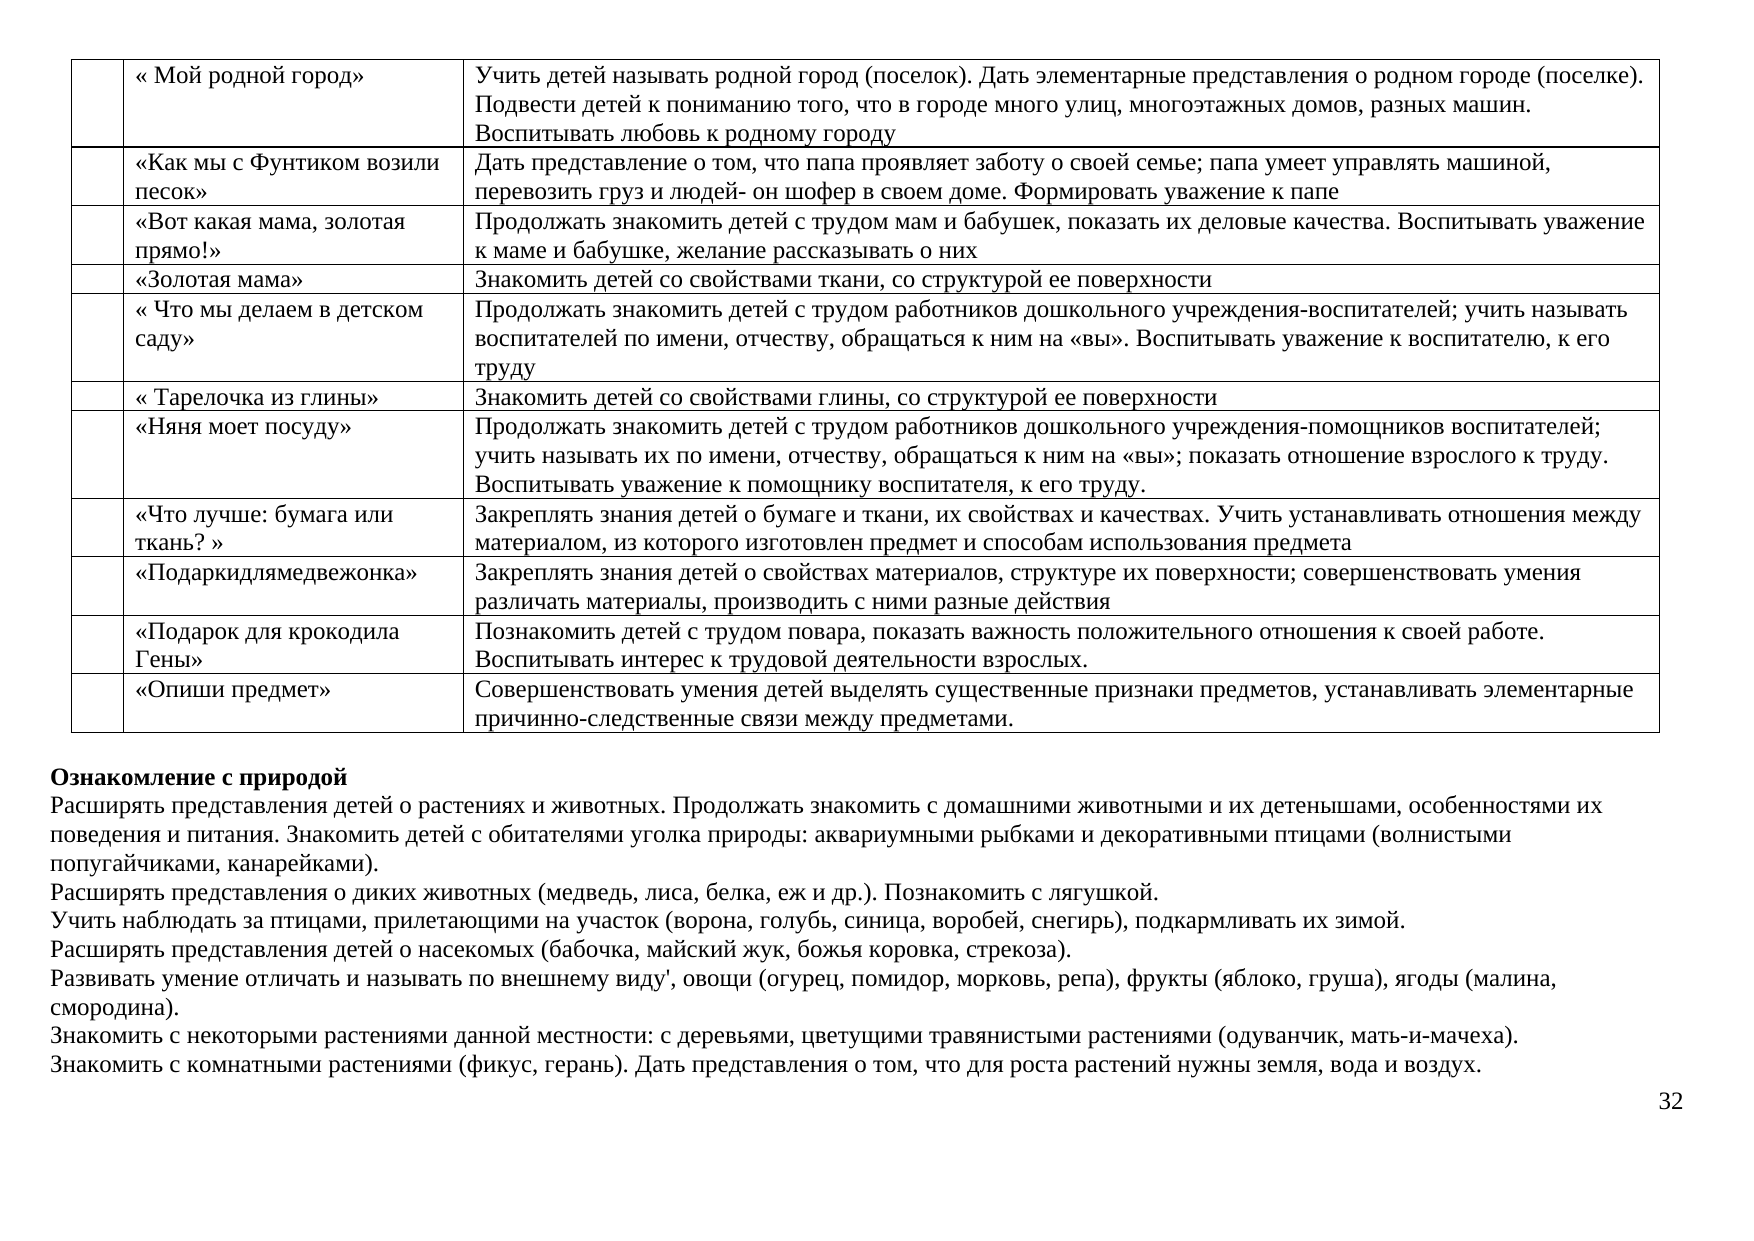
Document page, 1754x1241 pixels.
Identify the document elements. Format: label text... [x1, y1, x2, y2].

table_cell [72, 557, 123, 615]
table_cell [72, 265, 123, 293]
table_cell Совершенствовать умения детей выделять существенные признаки предметов, устанавливать элементарные причинно-следственные связи между предметами. [464, 674, 1659, 732]
table_cell Знакомить детей со свойствами ткани, со структурой ее поверхности [464, 265, 1659, 293]
table_cell Продолжать знакомить детей с трудом работников дошкольного учреждения-воспитателей; учить называть воспитателей по имени, отчеству, обращаться к ним на «вы». Воспитывать уважение к воспитателю, к его труду [464, 294, 1659, 381]
table_cell « Что мы делаем в детском саду» [124, 294, 463, 381]
table_cell Закреплять знания детей о бумаге и ткани, их свойствах и качествах. Учить устанавливать отношения между материалом, из которого изготовлен предмет и способам использования предмета [464, 499, 1659, 556]
table_cell [72, 294, 123, 381]
table_cell «Что лучше: бумага или ткань? » [124, 499, 463, 556]
table_cell Дать представление о том, что папа проявляет заботу о своей семье; папа умеет управлять машиной, перевозить груз и людей- он шофер в своем доме. Формировать уважение к папе [464, 148, 1659, 205]
table_cell [72, 499, 123, 556]
table_cell « Мой родной город» [124, 60, 463, 146]
table_cell Закреплять знания детей о свойствах материалов, структуре их поверхности; совершенствовать умения различать материалы, производить с ними разные действия [464, 557, 1659, 615]
table_cell «Опиши предмет» [124, 674, 463, 732]
table_cell Продолжать знакомить детей с трудом мам и бабушек, показать их деловые качества. Воспитывать уважение к маме и бабушке, желание рассказывать о них [464, 206, 1659, 263]
text Учить наблюдать за птицами, прилетающими на участок (ворона, голубь, синица, воробей, снегирь), подкармливать их зимой. [50, 905, 1683, 934]
table_cell «Вот какая мама, золотая прямо!» [124, 206, 463, 263]
table_cell « Тарелочка из глины» [124, 382, 463, 410]
table_cell «Золотая мама» [124, 265, 463, 293]
text Развивать умение отличать и называть по внешнему виду', овощи (огурец, помидор, морковь, репа), фрукты (яблоко, груша), ягоды (малина, смородина). [50, 963, 1683, 1020]
text Знакомить с некоторыми растениями данной местности: с деревьями, цветущими травянистыми растениями (одуванчик, мать-и-мачеха). [50, 1020, 1683, 1049]
table_cell [72, 411, 123, 498]
table_cell Познакомить детей с трудом повара, показать важность положительного отношения к своей работе. Воспитывать интерес к трудовой деятельности взрослых. [464, 616, 1659, 673]
table_cell «Няня моет посуду» [124, 411, 463, 498]
text Расширять представления о диких животных (медведь, лиса, белка, еж и др.). Познакомить с лягушкой. [50, 877, 1683, 905]
text Расширять представления детей о растениях и животных. Продолжать знакомить с домашними животными и их детенышами, особенностями их поведения и питания. Знакомить детей с обитателями уголка природы: аквариумными рыбками и декоративными птицами (волнистыми попугайчиками, канарейками). [50, 790, 1683, 877]
table_cell [72, 382, 123, 410]
table_cell [72, 148, 123, 205]
table_cell Продолжать знакомить детей с трудом работников дошкольного учреждения-помощников воспитателей; учить называть их по имени, отчеству, обращаться к ним на «вы»; показать отношение взрослого к труду. Воспитывать уважение к помощнику воспитателя, к его труду. [464, 411, 1659, 498]
table_cell [72, 616, 123, 673]
table_cell [72, 206, 123, 263]
table_cell [72, 60, 123, 146]
text Расширять представления детей о насекомых (бабочка, майский жук, божья коровка, стрекоза). [50, 934, 1683, 963]
table_cell Знакомить детей со свойствами глины, со структурой ее поверхности [464, 382, 1659, 410]
text Ознакомление с природой [50, 762, 1683, 790]
table_cell «Подаркидлямедвежонка» [124, 557, 463, 615]
table_cell «Подарок для крокодила Гены» [124, 616, 463, 673]
table_cell «Как мы с Фунтиком возили песок» [124, 148, 463, 205]
text Знакомить с комнатными растениями (фикус, герань). Дать представления о том, что для роста растений нужны земля, вода и воздух. [50, 1049, 1683, 1078]
table_cell [72, 674, 123, 732]
table_cell Учить детей называть родной город (поселок). Дать элементарные представления о родном городе (поселке). Подвести детей к пониманию того, что в городе много улиц, многоэтажных домов, разных машин. Воспитывать любовь к родному городу [464, 60, 1659, 146]
